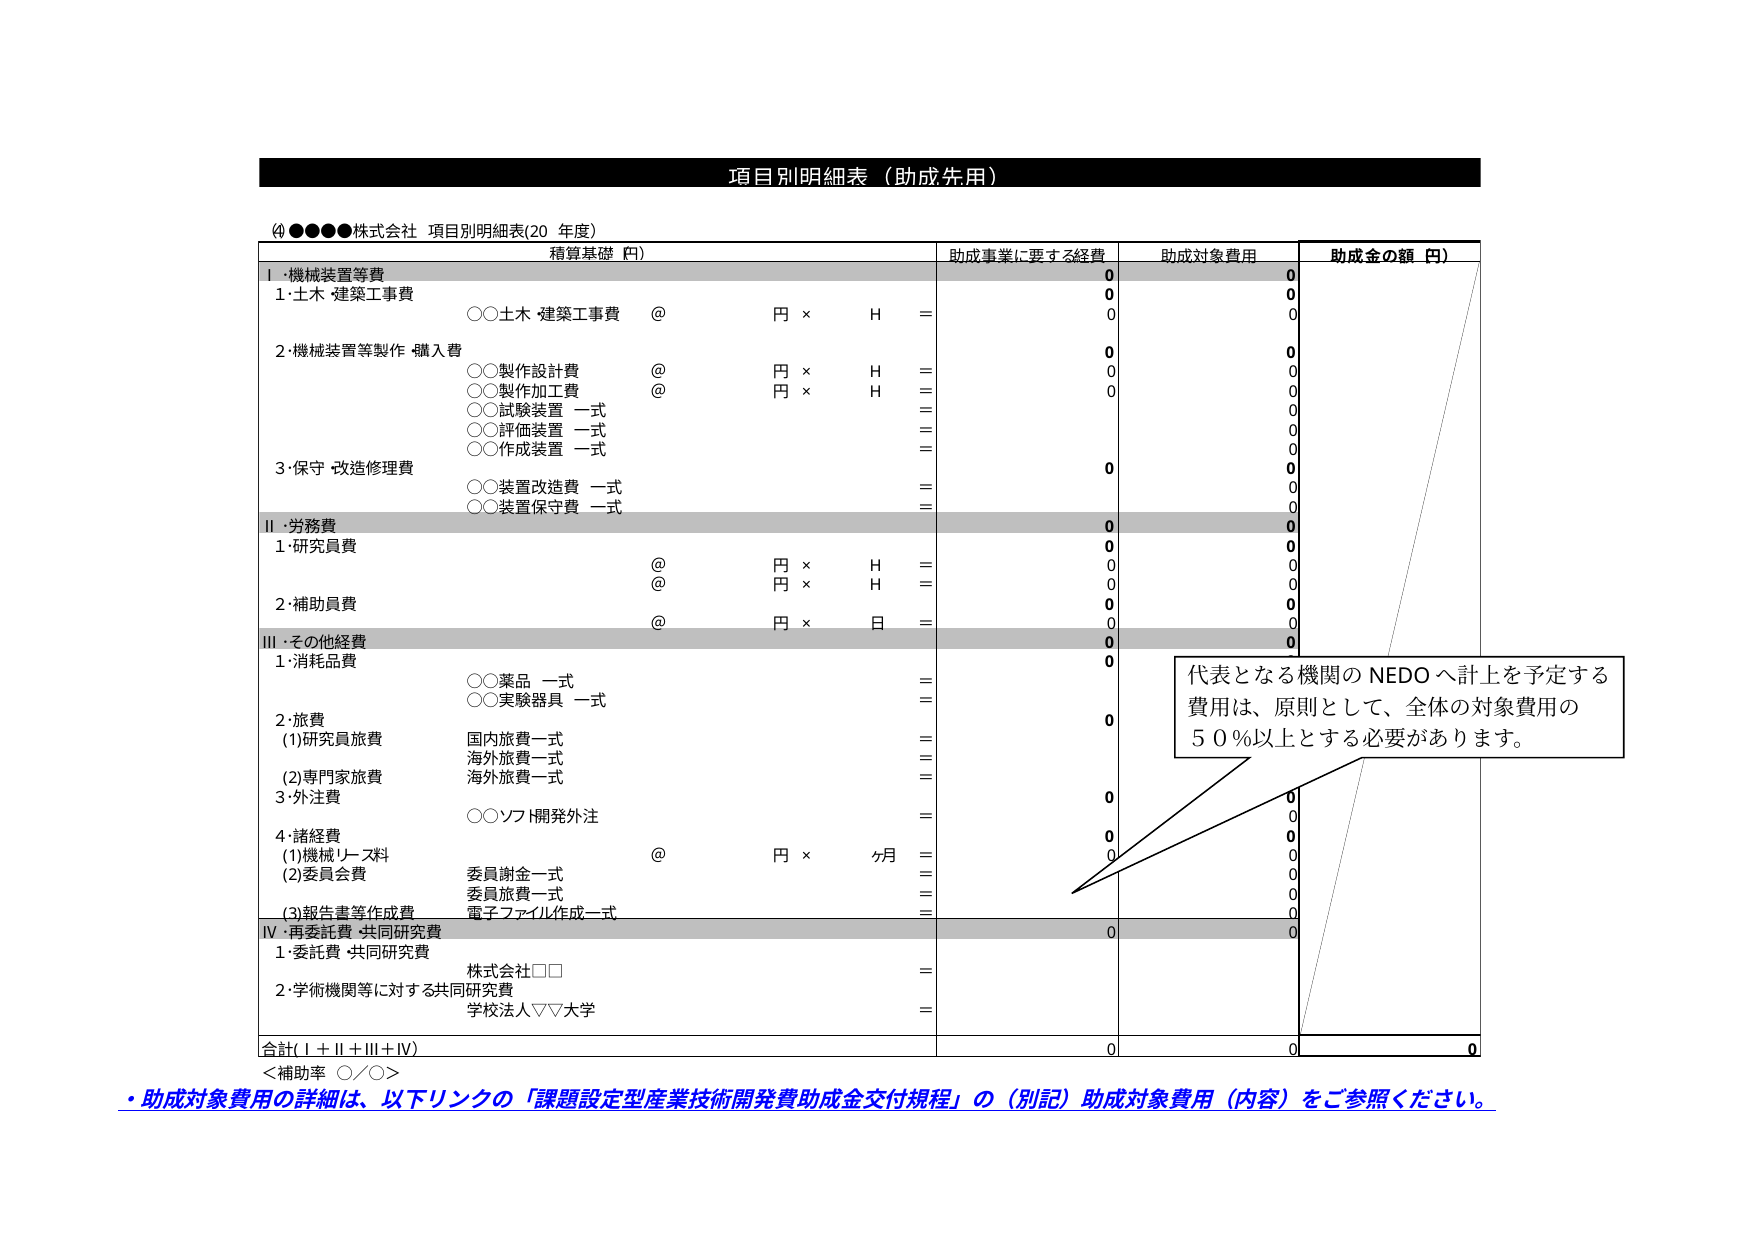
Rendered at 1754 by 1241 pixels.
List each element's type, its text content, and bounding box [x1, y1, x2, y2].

text ・助成対象費用の詳細は、以下リンクの「課題設定型産業技術開発費助成金交付規程」の（別記）助成対象費用（内容）をご参照ください。 [118, 1082, 1636, 1114]
